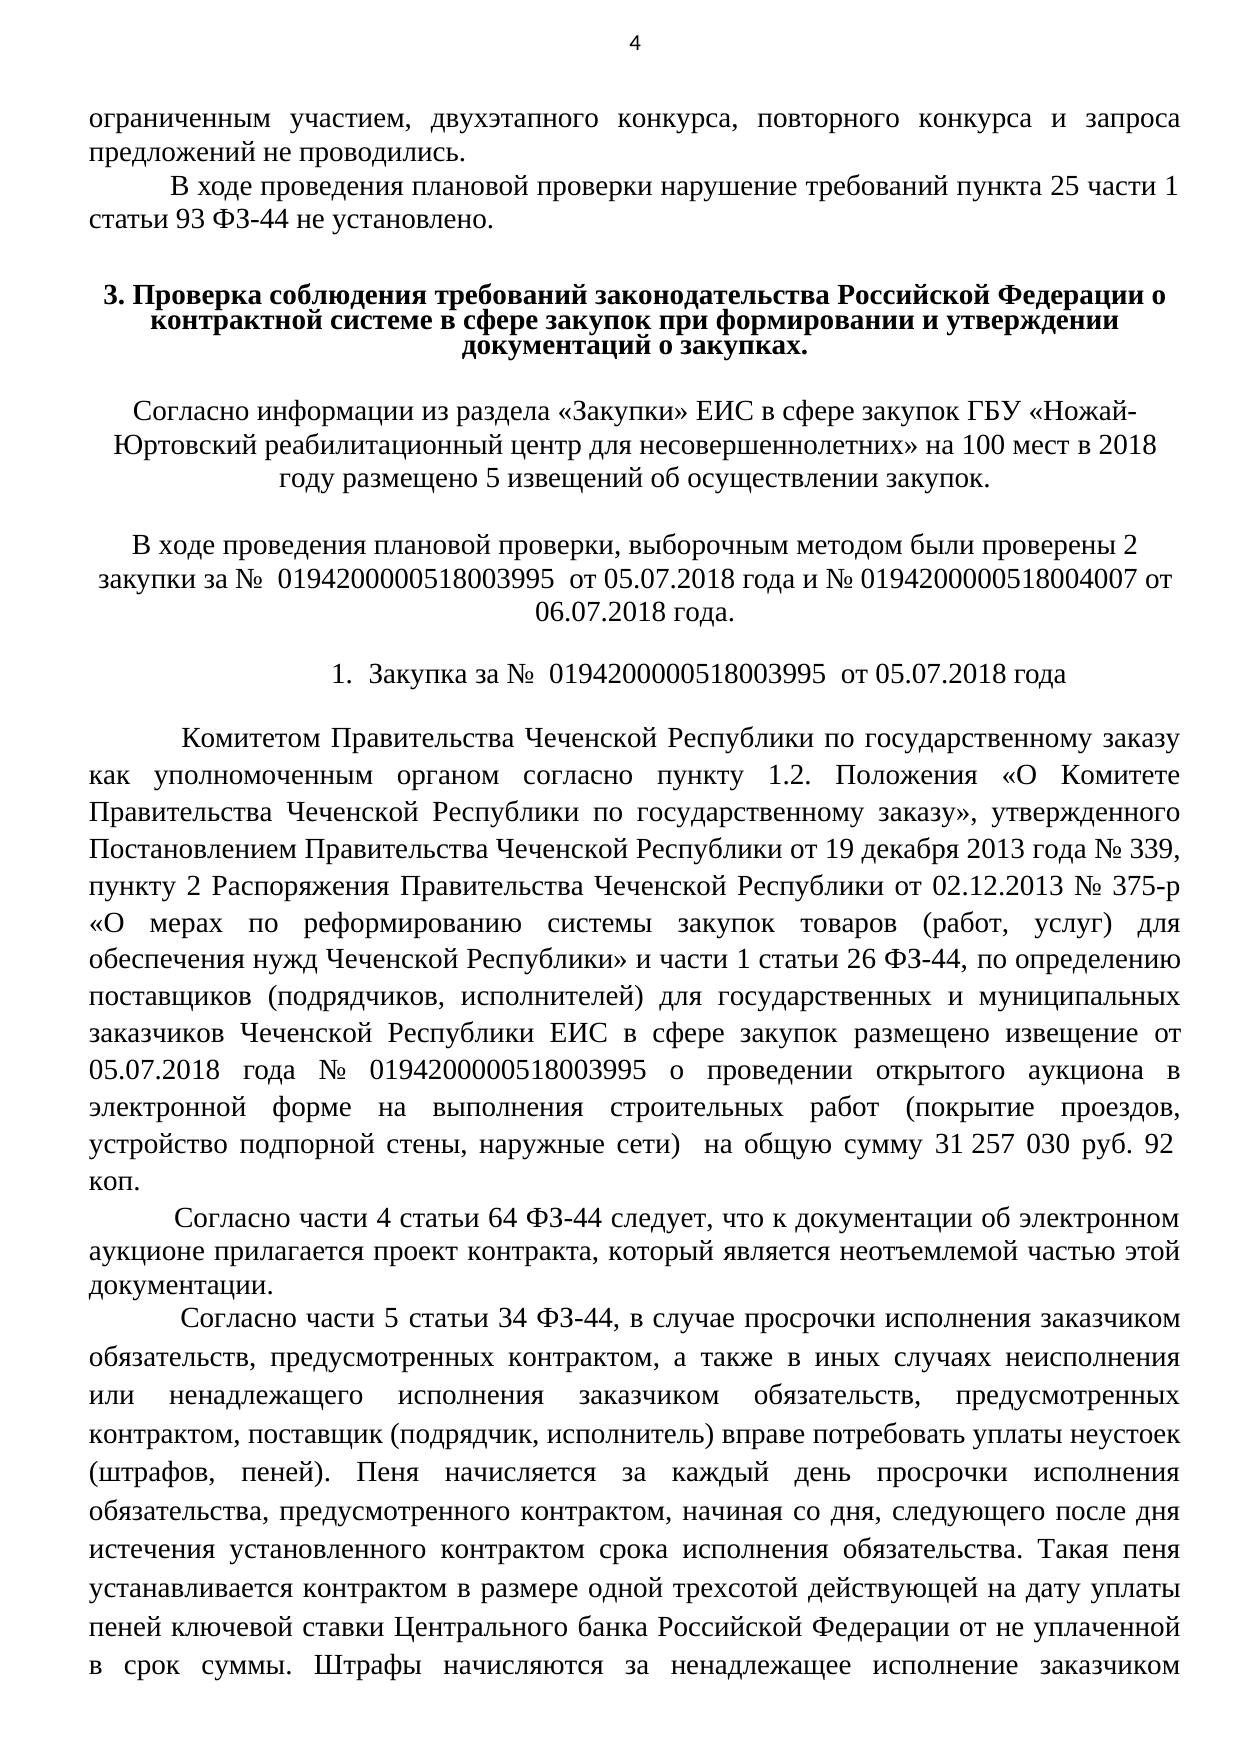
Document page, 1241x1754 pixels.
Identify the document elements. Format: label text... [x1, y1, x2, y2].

list Закупка за № от 05.07.2018 года [1006, 656, 1181, 689]
text В ходе проведения плановой проверки нарушение требований пункта 25 части 1 статьи 93 ФЗ-44 не установлено. [89, 168, 1181, 235]
text Согласно информации из раздела «Закупки» ЕИС в сфере закупок ГБУ «Ножай-Юртовский реабилитационный центр для несовершеннолетних» на 100 мест в 2018 году размещено 5 извещений об осуществлении закупок. [89, 393, 1181, 494]
text 3. Проверка соблюдения требований законодательства Российской Федерации о контрактной системе в сфере закупок при формировании и утверждении документаций о закупках. [89, 285, 1181, 360]
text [89, 101, 1181, 168]
list Закупка за № от 05.07.2018 года [331, 656, 475, 689]
list Закупка за № от 05.07.2018 года [549, 656, 833, 689]
text Комитетом Правительства Чеченской Республики по государственному заказу как уполномоченным органом согласно пункту 1.2. Положения «О Комитете Правительства Чеченской Республики по государственному заказу», утвержденного Постановлением Правительства Чеченской Республики от 19 декабря 2013 года № 339, пункту 2 Распоряжения Правительства Чеченской Республики от 02.12.2013 № 375-р «О мерах по реформированию системы закупок товаров (работ, услуг) для обеспечения нужд Чеченской Республики» и части 1 статьи 26 ФЗ-44, по определению поставщиков (подрядчиков, исполнителей) для государственных и муниципальных заказчиков Чеченской Республики ЕИС в сфере закупок размещено извещение от 05.07.2018 года № 0194200000518003995 о проведении открытого аукциона в электронной форме на выполнения строительных работ (покрытие проездов, устройство подпорной стены, наружные сети) на общую сумму 31 257 030 руб. 92 коп. [89, 720, 1181, 1196]
text В ходе проведения плановой проверки, выборочным методом были проверены 2 закупки за № от 05.07.2018 года и № 0194200000518004007 от 06.07.2018 года. [89, 527, 1181, 628]
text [89, 1300, 1181, 1681]
text Согласно части 4 статьи 64 ФЗ-44 следует, что к документации об электронном аукционе прилагается проект контракта, который является неотъемлемой частью этой документации. [89, 1200, 1181, 1300]
